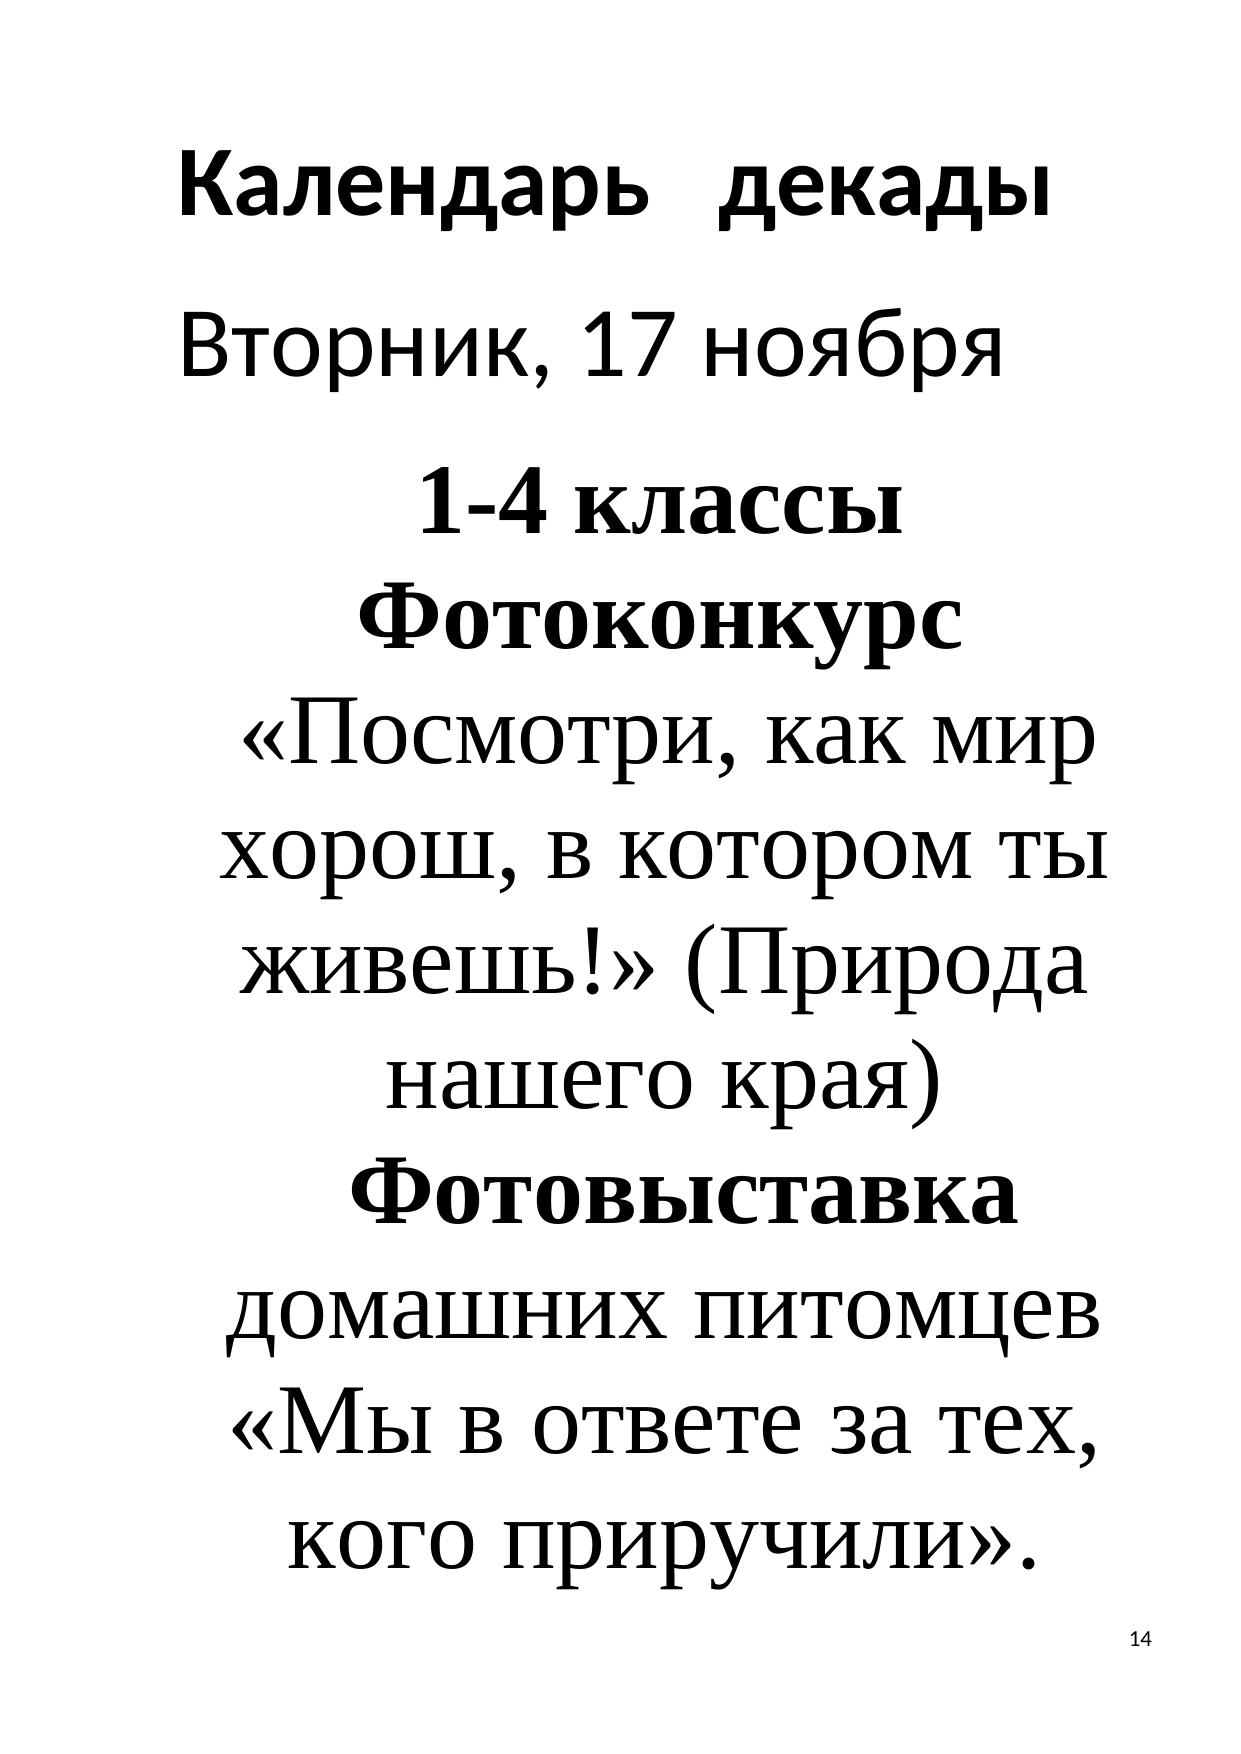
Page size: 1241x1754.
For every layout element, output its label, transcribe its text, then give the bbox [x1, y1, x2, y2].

table_header 1-4 классы Фотоконкурс «Посмотри, как мир хорош, в котором ты живешь!» (Природа нашего края) [178, 440, 1151, 1130]
text Вторник, 17 ноября [177, 279, 1152, 401]
text Календарь декады [177, 118, 1152, 240]
table_cell Фотовыставка домашних питомцев «Мы в ответе за тех, кого приручили». [178, 1130, 1151, 1590]
